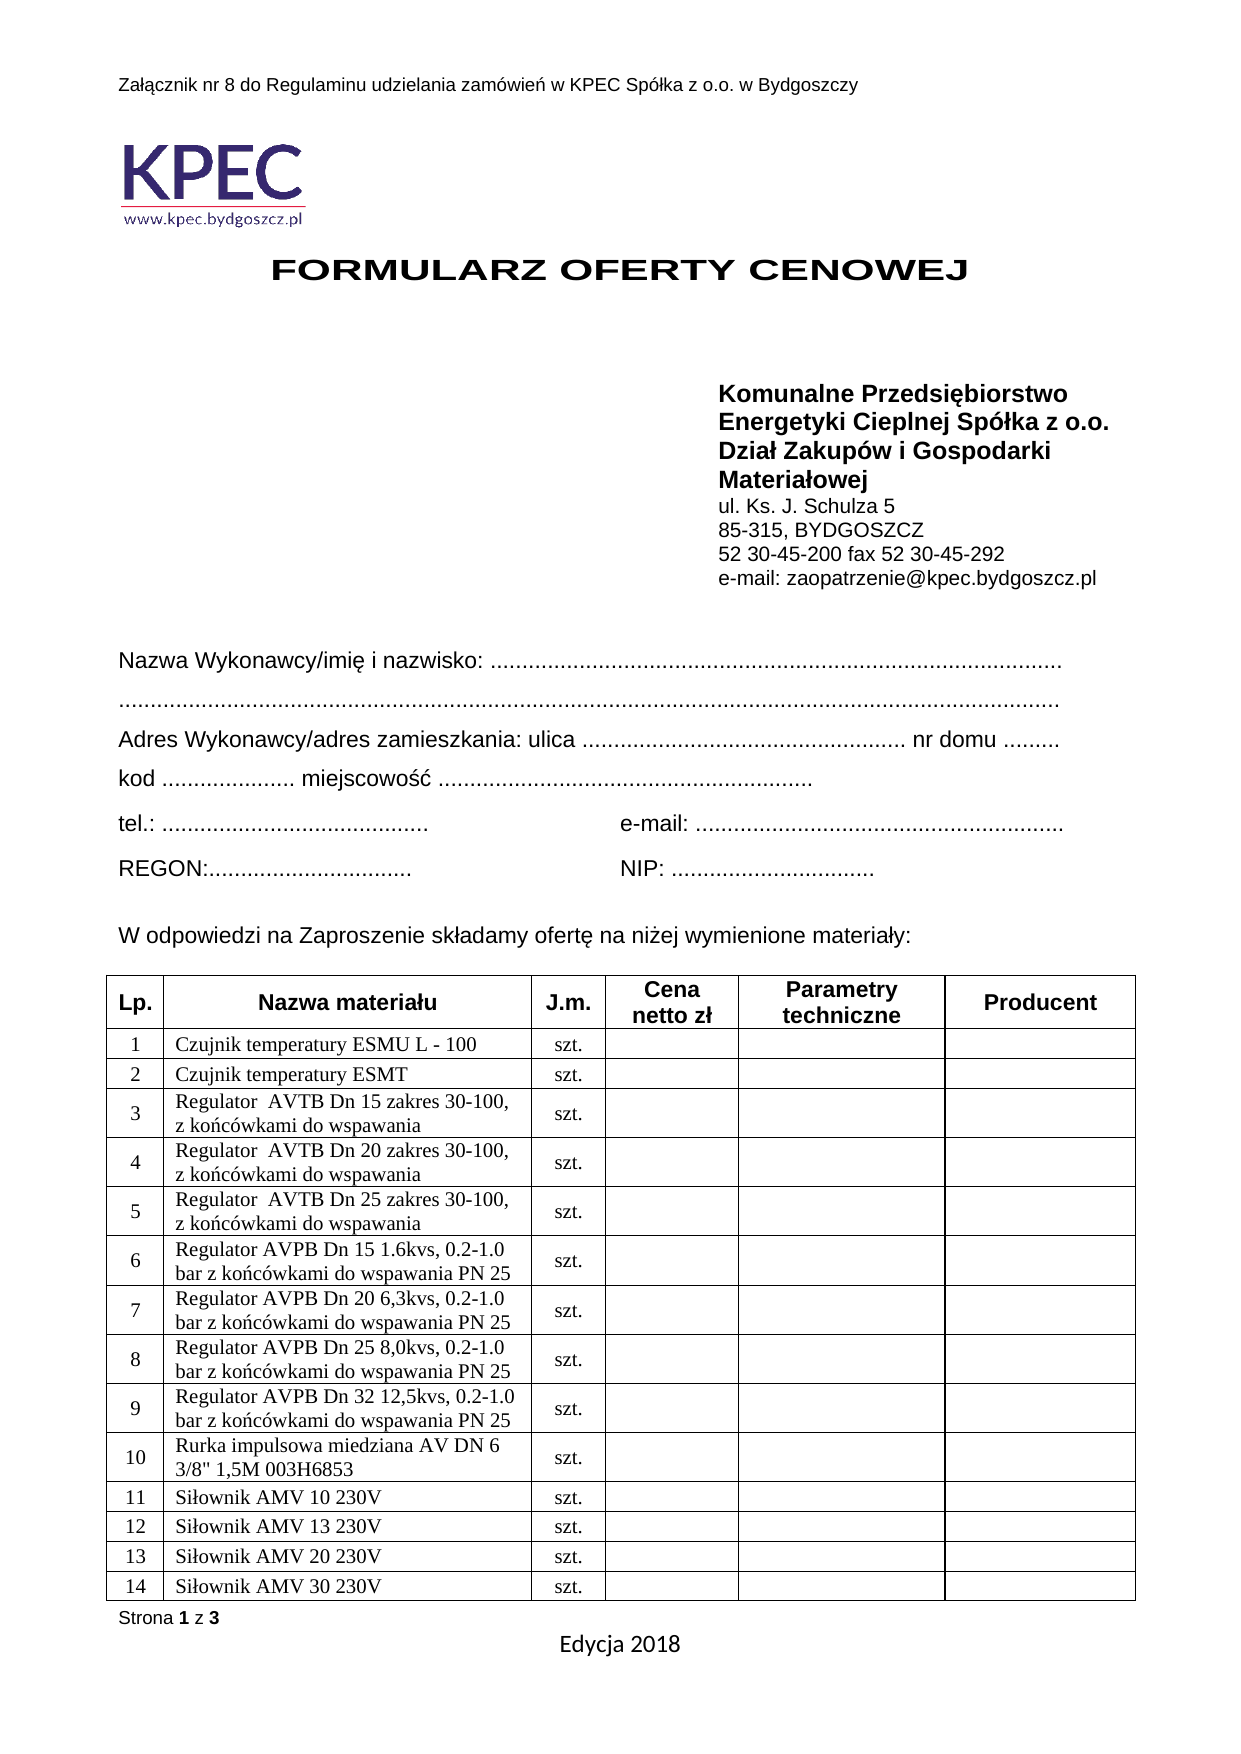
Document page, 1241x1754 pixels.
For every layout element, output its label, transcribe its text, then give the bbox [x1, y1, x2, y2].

table_cell [739, 1384, 944, 1432]
table_cell 9 [107, 1384, 163, 1432]
table_cell [946, 1089, 1135, 1137]
table_cell szt. [532, 1433, 605, 1481]
subtitle FORMULARZ OFERTY CENOWEJ [118, 252, 1122, 286]
text kod ..................... miejscowość ........................................................... [118, 765, 1122, 792]
table_cell szt. [532, 1286, 605, 1334]
table_cell 4 [107, 1138, 163, 1186]
table_cell szt. [532, 1482, 605, 1511]
table_cell [739, 1542, 944, 1571]
table_cell [739, 1335, 944, 1383]
table_cell [946, 1384, 1135, 1432]
table_cell 6 [107, 1236, 163, 1284]
table_cell [606, 1059, 738, 1088]
text .................................................................................................................................................... [118, 686, 1122, 713]
table_header Nazwa materiału [164, 976, 531, 1028]
table_header J.m. [532, 976, 605, 1028]
text 85-315, BYDGOSZCZ [718, 517, 1122, 541]
table_cell szt. [532, 1335, 605, 1383]
table_cell Regulator AVTB Dn 20 zakres 30-100, z końcówkami do wspawania [164, 1138, 531, 1186]
table_cell [606, 1512, 738, 1541]
table_cell 2 [107, 1059, 163, 1088]
table_cell [739, 1286, 944, 1334]
table_cell [946, 1187, 1135, 1235]
table_cell [946, 1286, 1135, 1334]
table_cell [606, 1286, 738, 1334]
table_cell [606, 1542, 738, 1571]
table_cell [739, 1512, 944, 1541]
text Komunalne Przedsiębiorstwo [718, 378, 1122, 407]
table_cell [739, 1187, 944, 1235]
table_cell [946, 1482, 1135, 1511]
table_cell Czujnik temperatury ESMU L - 100 [164, 1029, 531, 1058]
table_cell [946, 1433, 1135, 1481]
table_cell NIP: ................................ [613, 850, 1115, 896]
table_cell szt. [532, 1512, 605, 1541]
text 52 30-45-200 fax 52 30-45-292 [718, 541, 1122, 565]
table_header Producent [946, 976, 1135, 1028]
table_cell [606, 1187, 738, 1235]
table_cell 1 [107, 1029, 163, 1058]
text e-mail: zaopatrzenie@kpec.bydgoszcz.pl [718, 565, 1122, 589]
table_cell 8 [107, 1335, 163, 1383]
table_cell 7 [107, 1286, 163, 1334]
table_cell [739, 1572, 944, 1600]
table_cell szt. [532, 1384, 605, 1432]
table_cell [606, 1384, 738, 1432]
text Adres Wykonawcy/adres zamieszkania: ulica ................................................... nr domu ......... [118, 726, 1122, 752]
table_cell Regulator AVPB Dn 15 1.6kvs, 0.2-1.0 bar z końcówkami do wspawania PN 25 [164, 1236, 531, 1284]
table_cell REGON:................................ [111, 850, 613, 896]
table_cell Siłownik AMV 20 230V [164, 1542, 531, 1571]
table_cell Regulator AVPB Dn 32 12,5kvs, 0.2-1.0 bar z końcówkami do wspawania PN 25 [164, 1384, 531, 1432]
table_cell 13 [107, 1542, 163, 1571]
table_cell Siłownik AMV 13 230V [164, 1512, 531, 1541]
table_cell szt. [532, 1236, 605, 1284]
table_cell Rurka impulsowa miedziana AV DN 6 3/8" 1,5M 003H6853 [164, 1433, 531, 1481]
table_cell 12 [107, 1512, 163, 1541]
table_cell [606, 1138, 738, 1186]
table_cell szt. [532, 1542, 605, 1571]
table_cell Siłownik AMV 10 230V [164, 1482, 531, 1511]
table_cell szt. [532, 1138, 605, 1186]
table_cell szt. [532, 1572, 605, 1600]
table_header e-mail: .......................................................... [613, 805, 1115, 850]
table_cell [946, 1542, 1135, 1571]
table_cell Regulator AVTB Dn 25 zakres 30-100, z końcówkami do wspawania [164, 1187, 531, 1235]
table_cell [606, 1433, 738, 1481]
table_cell [946, 1059, 1135, 1088]
table_cell [946, 1138, 1135, 1186]
text Nazwa Wykonawcy/imię i nazwisko: .......................................................................................... [118, 647, 1122, 673]
text ul. Ks. J. Schulza 5 [718, 493, 1122, 517]
table_cell [606, 1029, 738, 1058]
table_cell [739, 1433, 944, 1481]
table_cell [739, 1089, 944, 1137]
table_cell 3 [107, 1089, 163, 1137]
picture [118, 143, 308, 228]
table_header tel.: .......................................... [111, 805, 613, 850]
table_cell 10 [107, 1433, 163, 1481]
table_cell [606, 1482, 738, 1511]
table_cell [606, 1572, 738, 1600]
table_cell [946, 1572, 1135, 1600]
table_cell [739, 1138, 944, 1186]
table_cell Czujnik temperatury ESMT [164, 1059, 531, 1088]
table_cell Regulator AVTB Dn 15 zakres 30-100, z końcówkami do wspawania [164, 1089, 531, 1137]
table_cell [946, 1236, 1135, 1284]
table_cell [739, 1029, 944, 1058]
table_cell szt. [532, 1059, 605, 1088]
table_header Lp. [107, 976, 163, 1028]
table_cell 14 [107, 1572, 163, 1600]
table_cell [739, 1482, 944, 1511]
table_cell [946, 1512, 1135, 1541]
table_cell 5 [107, 1187, 163, 1235]
table_cell szt. [532, 1029, 605, 1058]
table_cell Siłownik AMV 30 230V [164, 1572, 531, 1600]
text Energetyki Cieplnej Spółka z o.o. [718, 407, 1122, 436]
table_cell [946, 1029, 1135, 1058]
text Dział Zakupów i Gospodarki Materiałowej [718, 436, 1122, 493]
table_header Cena netto zł [606, 976, 738, 1028]
table_cell szt. [532, 1187, 605, 1235]
table_cell Regulator AVPB Dn 25 8,0kvs, 0.2-1.0 bar z końcówkami do wspawania PN 25 [164, 1335, 531, 1383]
table_cell 11 [107, 1482, 163, 1511]
table_cell [606, 1236, 738, 1284]
table_cell [739, 1059, 944, 1088]
table_cell [606, 1089, 738, 1137]
table_cell [739, 1236, 944, 1284]
table_header Parametry techniczne [739, 976, 944, 1028]
table_cell szt. [532, 1089, 605, 1137]
table_cell [946, 1335, 1135, 1383]
table_cell Regulator AVPB Dn 20 6,3kvs, 0.2-1.0 bar z końcówkami do wspawania PN 25 [164, 1286, 531, 1334]
table_cell [606, 1335, 738, 1383]
text W odpowiedzi na Zaproszenie składamy ofertę na niżej wymienione materiały: [118, 922, 1122, 948]
